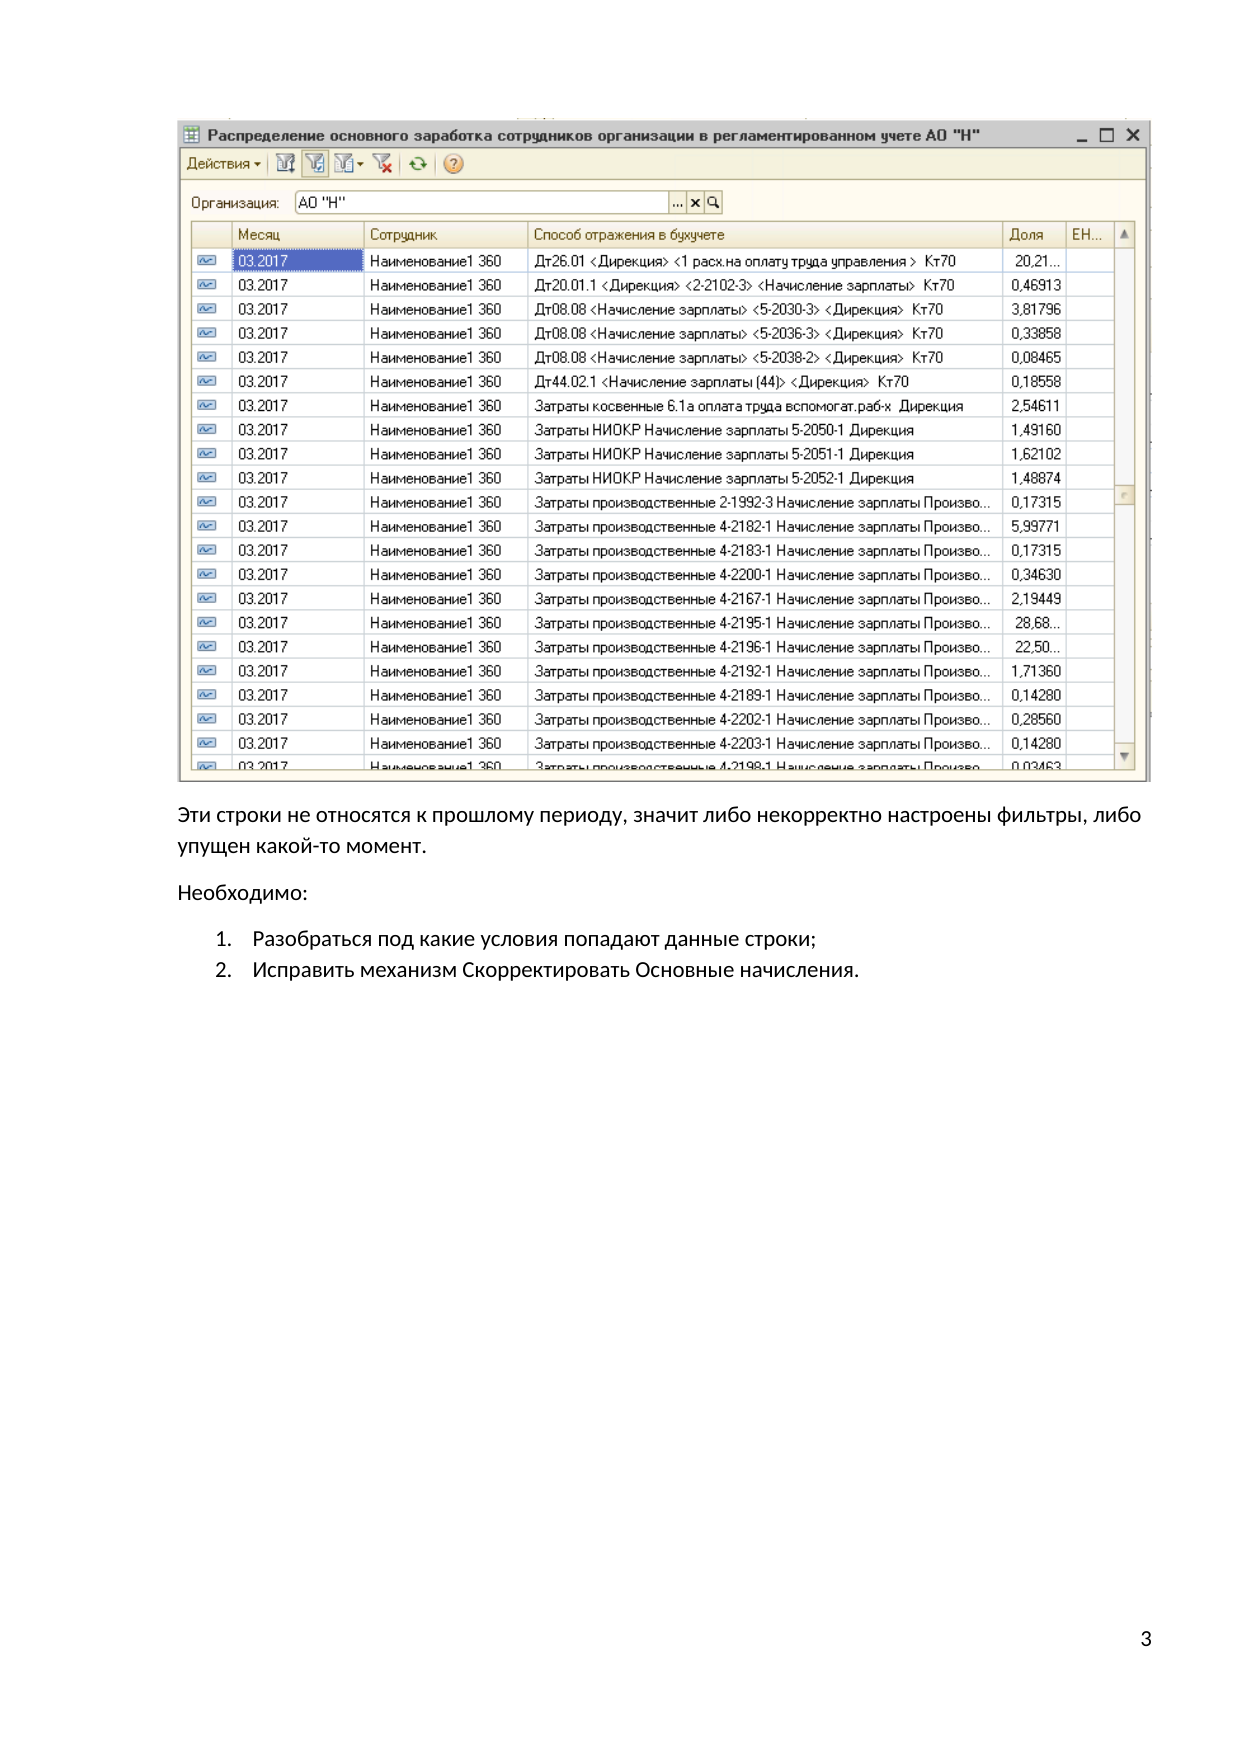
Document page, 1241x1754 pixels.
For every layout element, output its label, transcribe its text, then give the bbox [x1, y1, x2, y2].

list Разобраться под какие условия попадают данные строки; [215, 924, 1152, 953]
picture [177, 118, 1152, 782]
text Необходимо: [177, 878, 1152, 906]
text Эти строки не относятся к прошлому периоду, значит либо некорректно настроены фильтры, либо упущен какой-то момент. [177, 801, 1152, 859]
list Исправить механизм Скорректировать Основные начисления. [215, 955, 1152, 983]
